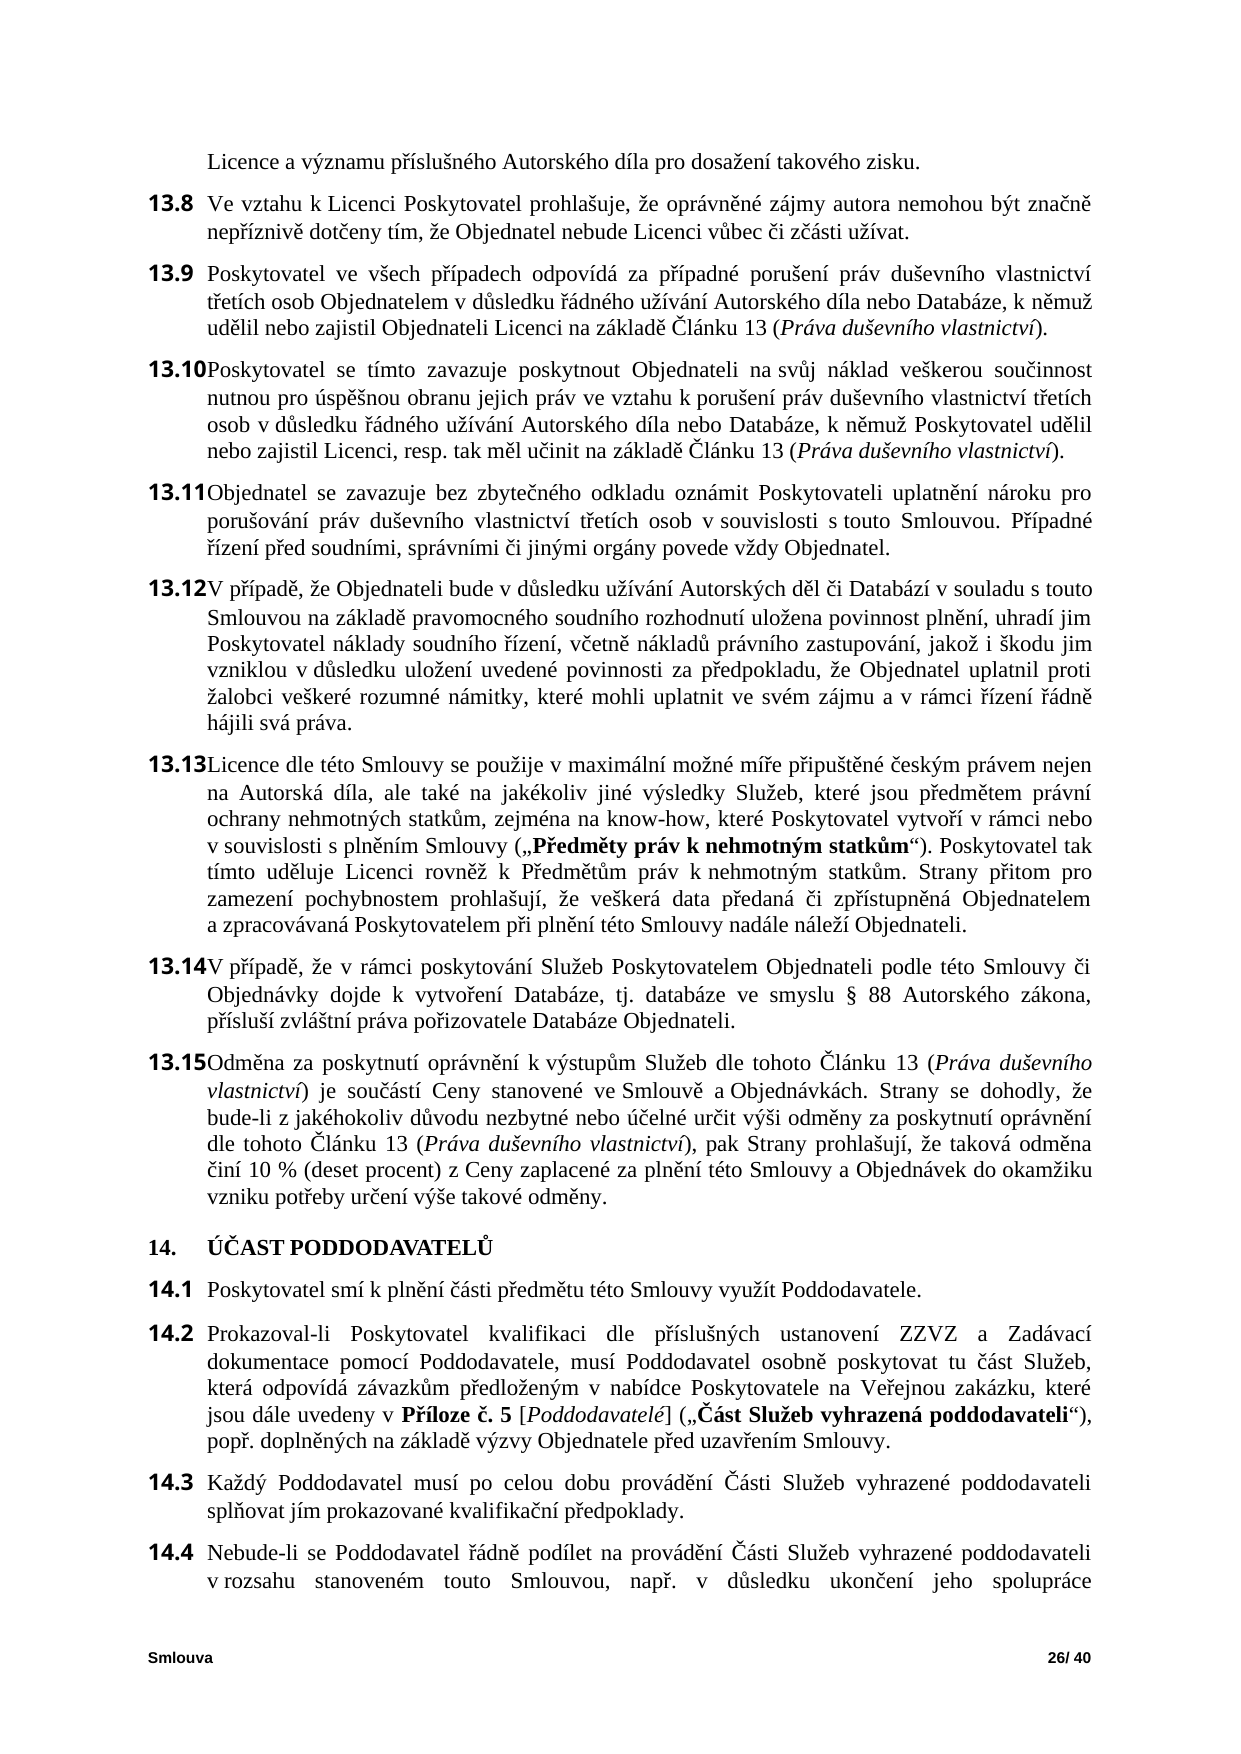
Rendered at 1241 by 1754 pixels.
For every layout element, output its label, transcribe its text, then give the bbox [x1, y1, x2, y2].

text Objednatel se zavazuje bez zbytečného odkladu oznámit Poskytovateli uplatnění nároku pro porušování práv duševního vlastnictví třetích osob v souvislosti s touto Smlouvou. Případné řízení před soudními, správními či jinými orgány povede vždy Objednatel. [148, 476, 1092, 560]
text Prokazoval-li Poskytovatel kvalifikaci dle příslušných ustanovení ZZVZ a Zadávací dokumentace pomocí Poddodavatele, musí Poddodavatel osobně poskytovat tu část Služeb, která odpovídá závazkům předloženým v nabídce Poskytovatele na Veřejnou zakázku, které jsou dále uvedeny v Příloze č. 5 [Poddodavatelé] („Část Služeb vyhrazená poddodavateli“), popř. doplněných na základě výzvy Objednatele před uzavřením Smlouvy. [148, 1317, 1092, 1453]
text Poskytovatel se tímto zavazuje poskytnout Objednateli na svůj náklad veškerou součinnost nutnou pro úspěšnou obranu jejich práv ve vztahu k porušení práv duševního vlastnictví třetích osob v důsledku řádného užívání Autorského díla nebo Databáze, k němuž Poskytovatel udělil nebo zajistil Licenci, resp. tak měl učinit na základě Článku 13 (Práva duševního vlastnictví). [148, 353, 1092, 463]
text Poskytovatel ve všech případech odpovídá za případné porušení práv duševního vlastnictví třetích osob Objednatelem v důsledku řádného užívání Autorského díla nebo Databáze, k němuž udělil nebo zajistil Objednateli Licenci na základě Článku 13 (Práva duševního vlastnictví). [148, 257, 1092, 341]
text V případě, že Objednateli bude v důsledku užívání Autorských děl či Databází v souladu s touto Smlouvou na základě pravomocného soudního rozhodnutí uložena povinnost plnění, uhradí jim Poskytovatel náklady soudního řízení, včetně nákladů právního zastupování, jakož i škodu jim vzniklou v důsledku uložení uvedené povinnosti za předpokladu, že Objednatel uplatnil proti žalobci veškeré rozumné námitky, které mohli uplatnit ve svém zájmu a v rámci řízení řádně hájili svá práva. [148, 572, 1092, 735]
subtitle Účast Poddodavatelů [148, 1234, 1092, 1261]
text Odměna za poskytnutí oprávnění k výstupům Služeb dle tohoto Článku 13 (Práva duševního vlastnictví) je součástí Ceny stanovené ve Smlouvě a Objednávkách. Strany se dohodly, že bude-li z jakéhokoliv důvodu nezbytné nebo účelné určit výši odměny za poskytnutí oprávnění dle tohoto Článku 13 (Práva duševního vlastnictví), pak Strany prohlašují, že taková odměna činí 10 % (deset procent) z Ceny zaplacené za plnění této Smlouvy a Objednávek do okamžiku vzniku potřeby určení výše takové odměny. [148, 1046, 1092, 1209]
text Licence dle této Smlouvy se použije v maximální možné míře připuštěné českým právem nejen na Autorská díla, ale také na jakékoliv jiné výsledky Služeb, které jsou předmětem právní ochrany nehmotných statkům, zejména na know-how, které Poskytovatel vytvoří v rámci nebo v souvislosti s plněním Smlouvy („Předměty práv k nehmotným statkům“). Poskytovatel tak tímto uděluje Licenci rovněž k Předmětům práv k nehmotným statkům. Strany přitom pro zamezení pochybnostem prohlašují, že veškerá data předaná či zpřístupněná Objednatelem a zpracovávaná Poskytovatelem při plnění této Smlouvy nadále náleží Objednateli. [148, 748, 1092, 937]
text Ve vztahu k Licenci Poskytovatel prohlašuje, že oprávněné zájmy autora nemohou být značně nepříznivě dotčeny tím, že Objednatel nebude Licenci vůbec či zčásti užívat. [148, 187, 1092, 244]
text Každý Poddodavatel musí po celou dobu provádění Části Služeb vyhrazené poddodavateli splňovat jím prokazované kvalifikační předpoklady. [148, 1466, 1092, 1524]
text V případě, že v rámci poskytování Služeb Poskytovatelem Objednateli podle této Smlouvy či Objednávky dojde k vytvoření Databáze, tj. databáze ve smyslu § 88 Autorského zákona, přísluší zvláštní práva pořizovatele Databáze Objednateli. [148, 950, 1092, 1034]
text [148, 148, 1092, 174]
text Poskytovatel smí k plnění části předmětu této Smlouvy využít Poddodavatele. [148, 1273, 1092, 1304]
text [148, 1536, 1092, 1594]
